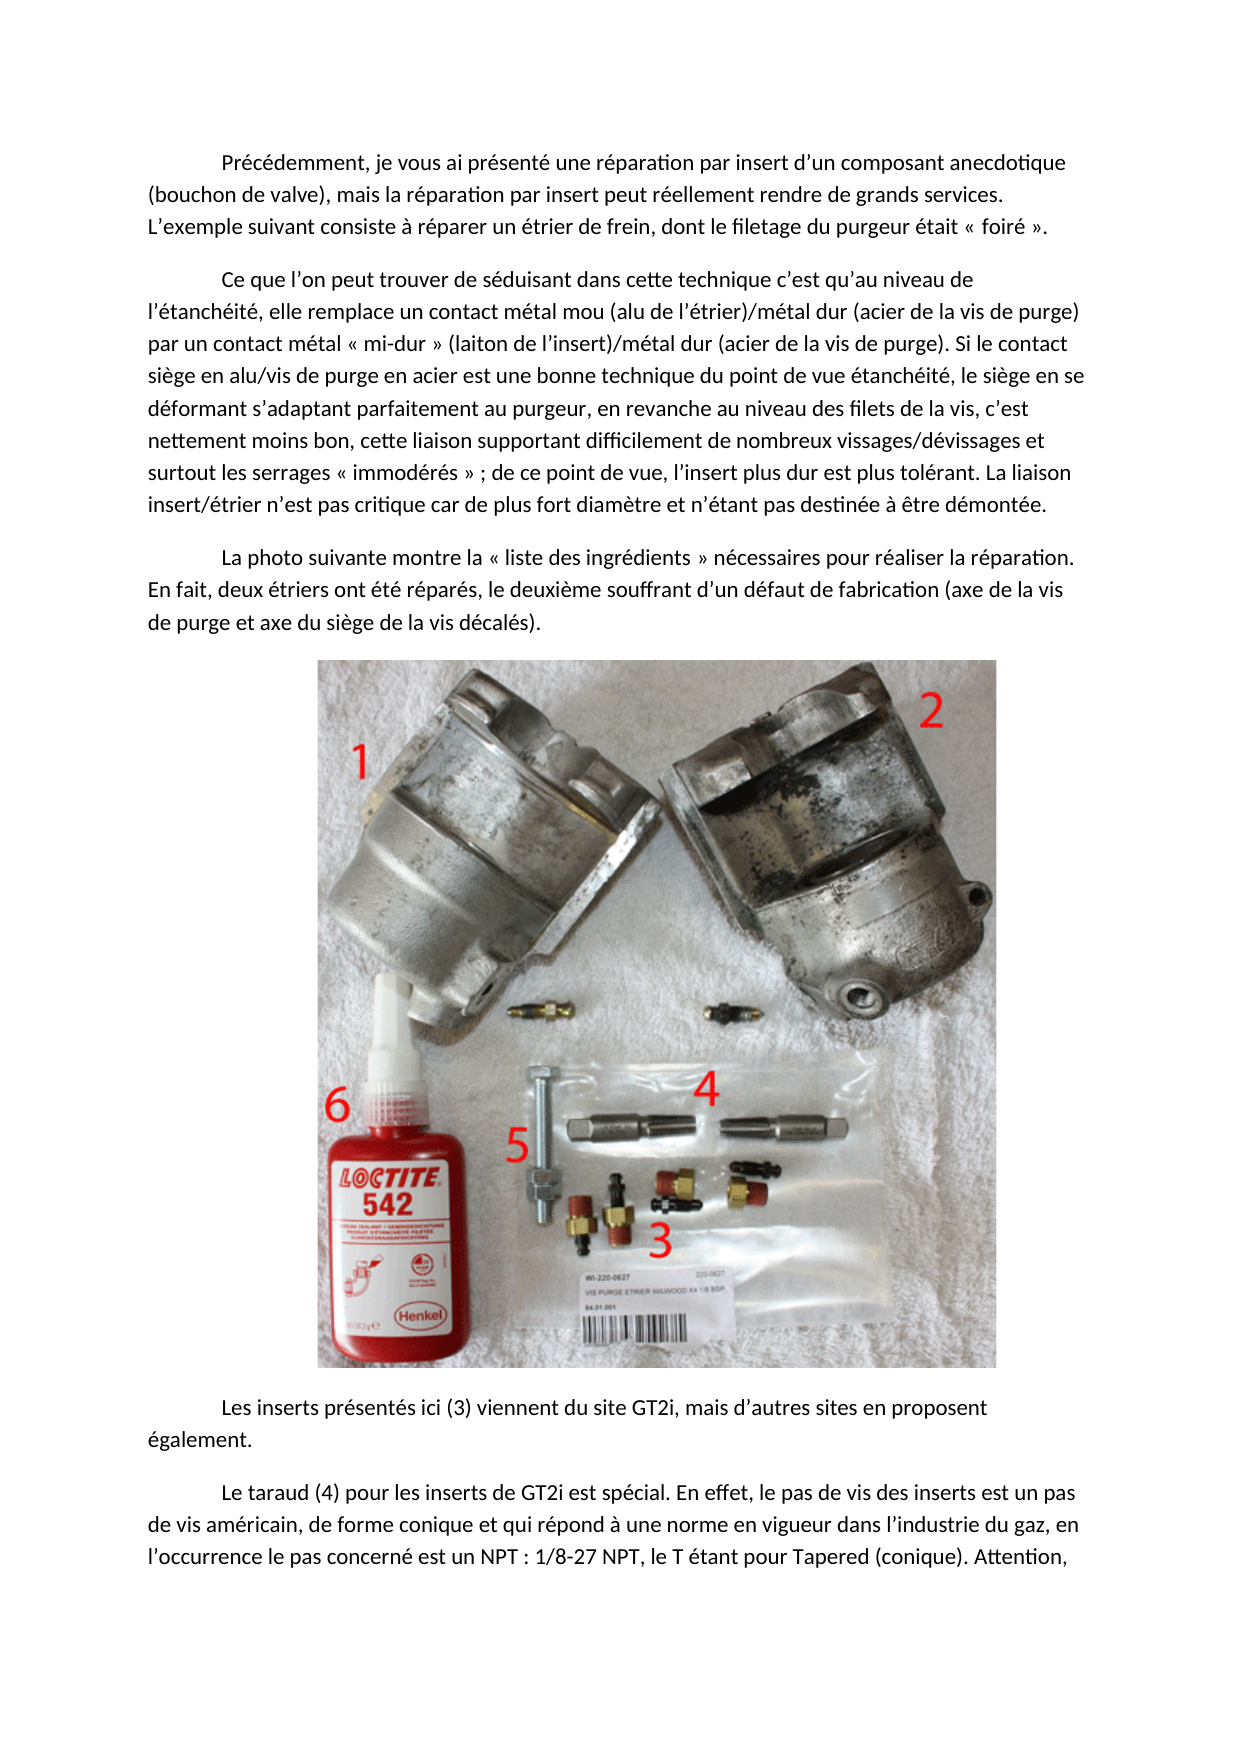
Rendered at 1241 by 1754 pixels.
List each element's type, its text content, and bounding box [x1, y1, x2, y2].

text Précédemment, je vous ai présenté une réparation par insert d’un composant anecdotique (bouchon de valve), mais la réparation par insert peut réellement rendre de grands services. L’exemple suivant consiste à réparer un étrier de frein, dont le filetage du purgeur était « foiré ». [148, 148, 1093, 240]
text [148, 1478, 1093, 1570]
text La photo suivante montre la « liste des ingrédients » nécessaires pour réaliser la réparation. En fait, deux étriers ont été réparés, le deuxième souffrant d’un défaut de fabrication (axe de la vis de purge et axe du siège de la vis décalés). [148, 543, 1093, 636]
picture [317, 660, 997, 1368]
text Les inserts présentés ici (3) viennent du site GT2i, mais d’autres sites en proposent également. [148, 1393, 1093, 1453]
text Ce que l’on peut trouver de séduisant dans cette technique c’est qu’au niveau de l’étanchéité, elle remplace un contact métal mou (alu de l’étrier)/métal dur (acier de la vis de purge) par un contact métal « mi-dur » (laiton de l’insert)/métal dur (acier de la vis de purge). Si le contact siège en alu/vis de purge en acier est une bonne technique du point de vue étanchéité, le siège en se déformant s’adaptant parfaitement au purgeur, en revanche au niveau des filets de la vis, c’est nettement moins bon, cette liaison supportant difficilement de nombreux vissages/dévissages et surtout les serrages « immodérés » ; de ce point de vue, l’insert plus dur est plus tolérant. La liaison insert/étrier n’est pas critique car de plus fort diamètre et n’étant pas destinée à être démontée. [148, 265, 1093, 518]
